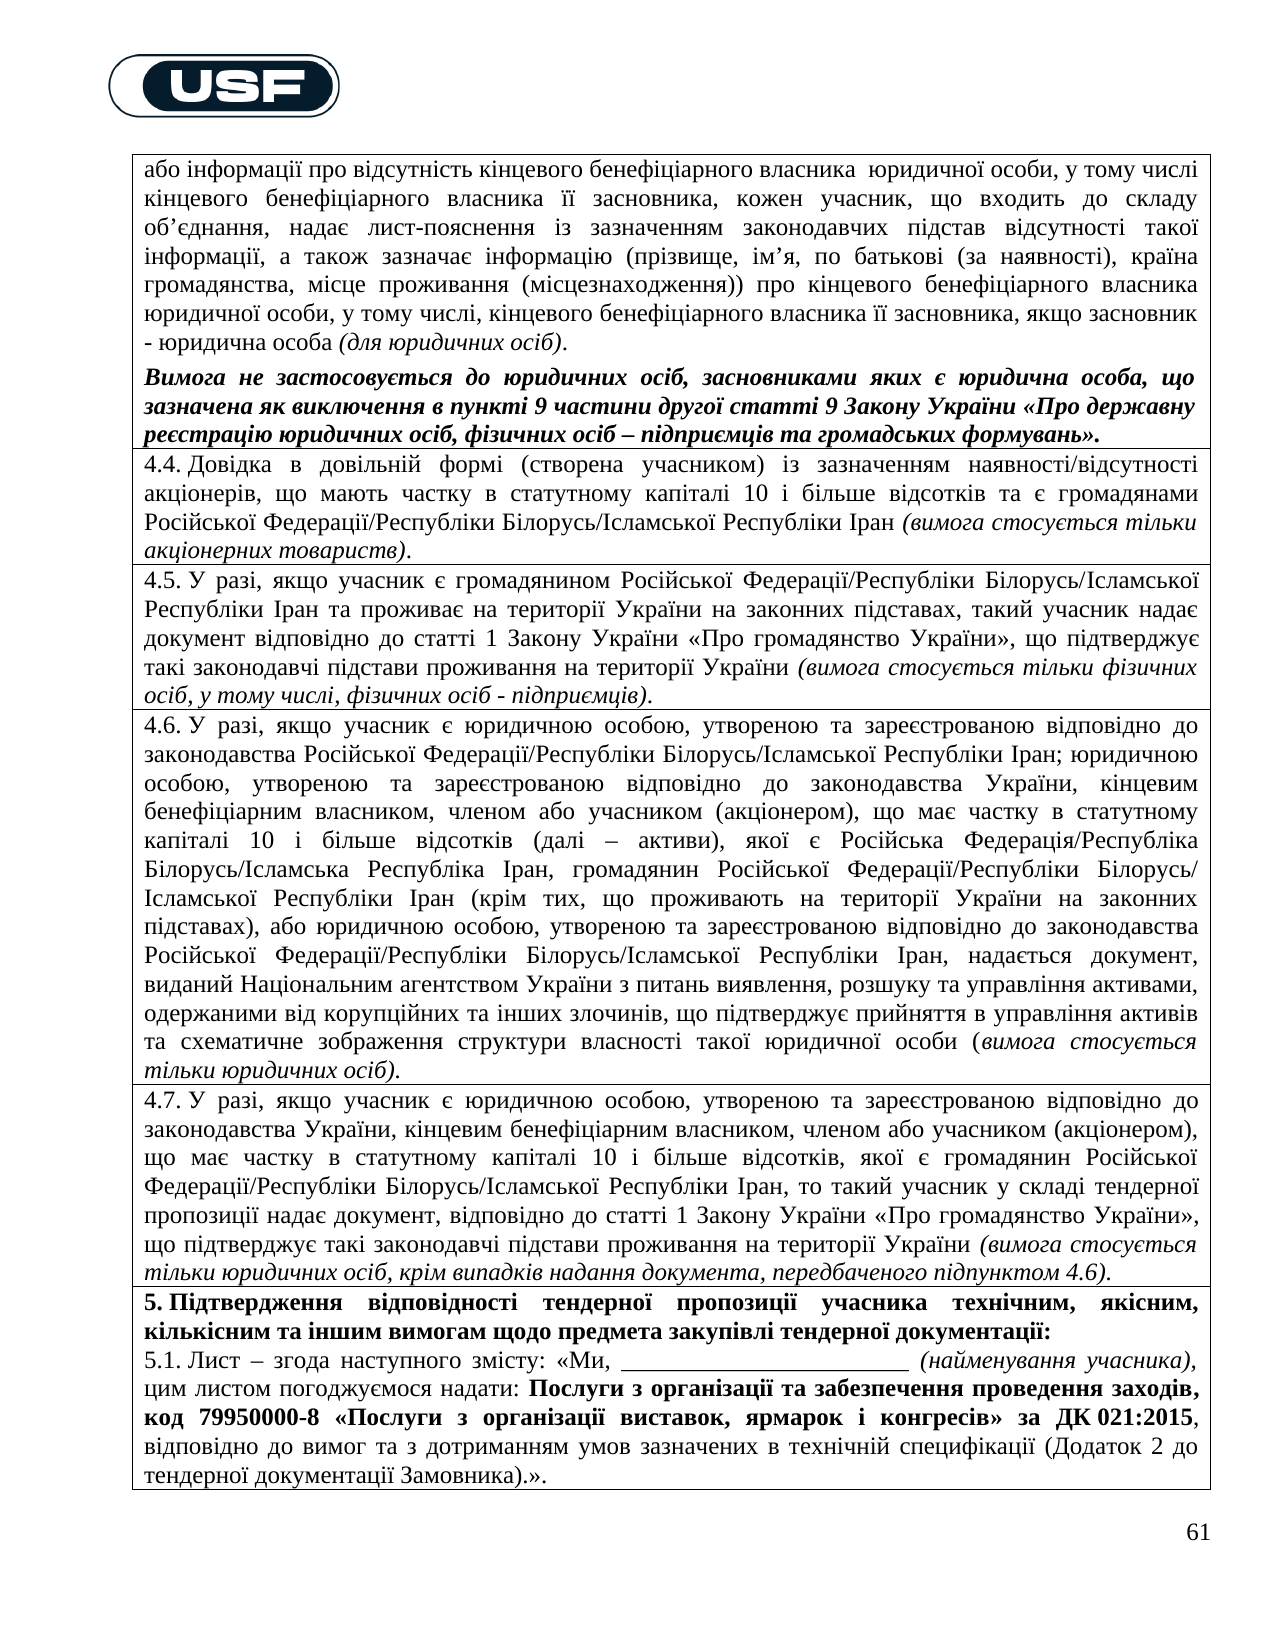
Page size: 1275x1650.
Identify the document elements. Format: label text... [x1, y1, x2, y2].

picture [108, 54, 340, 118]
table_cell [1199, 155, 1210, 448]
table_cell 4.5. У разі, якщо учасник є громадянином Російської Федерації/Республіки Білорусь/Ісламської Республіки Іран та проживає на території України на законних підставах, такий учасник надає документ відповідно до статті 1 Закону України «Про громадянство України», що підтверджує такі законодавчі підстави проживання на території України (вимога стосується тільки фізичних осіб, у тому числі, фізичних осіб - підприємців). [133, 565, 319, 709]
table_cell 4.6. У разі, якщо учасник є юридичною особою, утвореною та зареєстрованою відповідно до законодавства Російської Федерації/Республіки Білорусь/Ісламської Республіки Іран; юридичною особою, утвореною та зареєстрованою відповідно до законодавства України, кінцевим бенефіціарним власником, членом або учасником (акціонером), що має частку в статутному капіталі 10 і більше відсотків (далі – активи), якої є Російська Федерація/Республіка Білорусь/Ісламська Республіка Іран, громадянин Російської Федерації/Республіки Білорусь/ Ісламської Республіки Іран (крім тих, що проживають на території України на законних підставах), або юридичною особою, утвореною та зареєстрованою відповідно до законодавства Російської Федерації/Республіки Білорусь/Ісламської Республіки Іран, надається документ, виданий Національним агентством України з питань виявлення, розшуку та управління активами, одержаними від корупційних та інших злочинів, що підтверджує прийняття в управління активів та схематичне зображення структури власності такої юридичної особи (вимога стосується тільки юридичних осіб). [133, 710, 1210, 1084]
table_cell 5. Підтвердження відповідності тендерної пропозиції учасника технічним, якісним, кількісним та іншим вимогам щодо предмета закупівлі тендерної документації: 5.1. Лист – згода наступного змісту: «Ми, _______________________ (найменування учасника), цим листом погоджуємося надати: Послуги з організації та забезпечення проведення заходів, код 79950000-8 «Послуги з організації виставок, ярмарок і конгресів» за ДК 021:2015, відповідно до вимог та з дотриманням умов зазначених в технічній специфікації (Додаток 2 до тендерної документації Замовника).». [133, 1287, 1210, 1488]
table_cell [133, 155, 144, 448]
table_cell 4.5. У разі, якщо учасник є громадянином Російської Федерації/Республіки Білорусь/Ісламської Республіки Іран та проживає на території України на законних підставах, такий учасник надає документ відповідно до статті 1 Закону України «Про громадянство України», що підтверджує такі законодавчі підстави проживання на території України (вимога стосується тільки фізичних осіб, у тому числі, фізичних осіб - підприємців). [653, 565, 1210, 709]
table_cell 4.4. Довідка в довільній формі (створена учасником) із зазначенням наявності/відсутності акціонерів, що мають частку в статутному капіталі 10 і більше відсотків та є громадянами Російської Федерації/Республіки Білорусь/Ісламської Республіки Іран (вимога стосується тільки акціонерних товариств). [133, 449, 1210, 564]
table_cell 4.7. У разі, якщо учасник є юридичною особою, утвореною та зареєстрованою відповідно до законодавства України, кінцевим бенефіціарним власником, членом або учасником (акціонером), що має частку в статутному капіталі 10 і більше відсотків, якої є громадянин Російської Федерації/Республіки Білорусь/Ісламської Республіки Іран, то такий учасник у складі тендерної пропозиції надає документ, відповідно до статті 1 Закону України «Про громадянство України», що підтверджує такі законодавчі підстави проживання на території України (вимога стосується тільки юридичних осіб, крім випадків надання документа, передбаченого підпунктом 4.6). [133, 1085, 1210, 1286]
